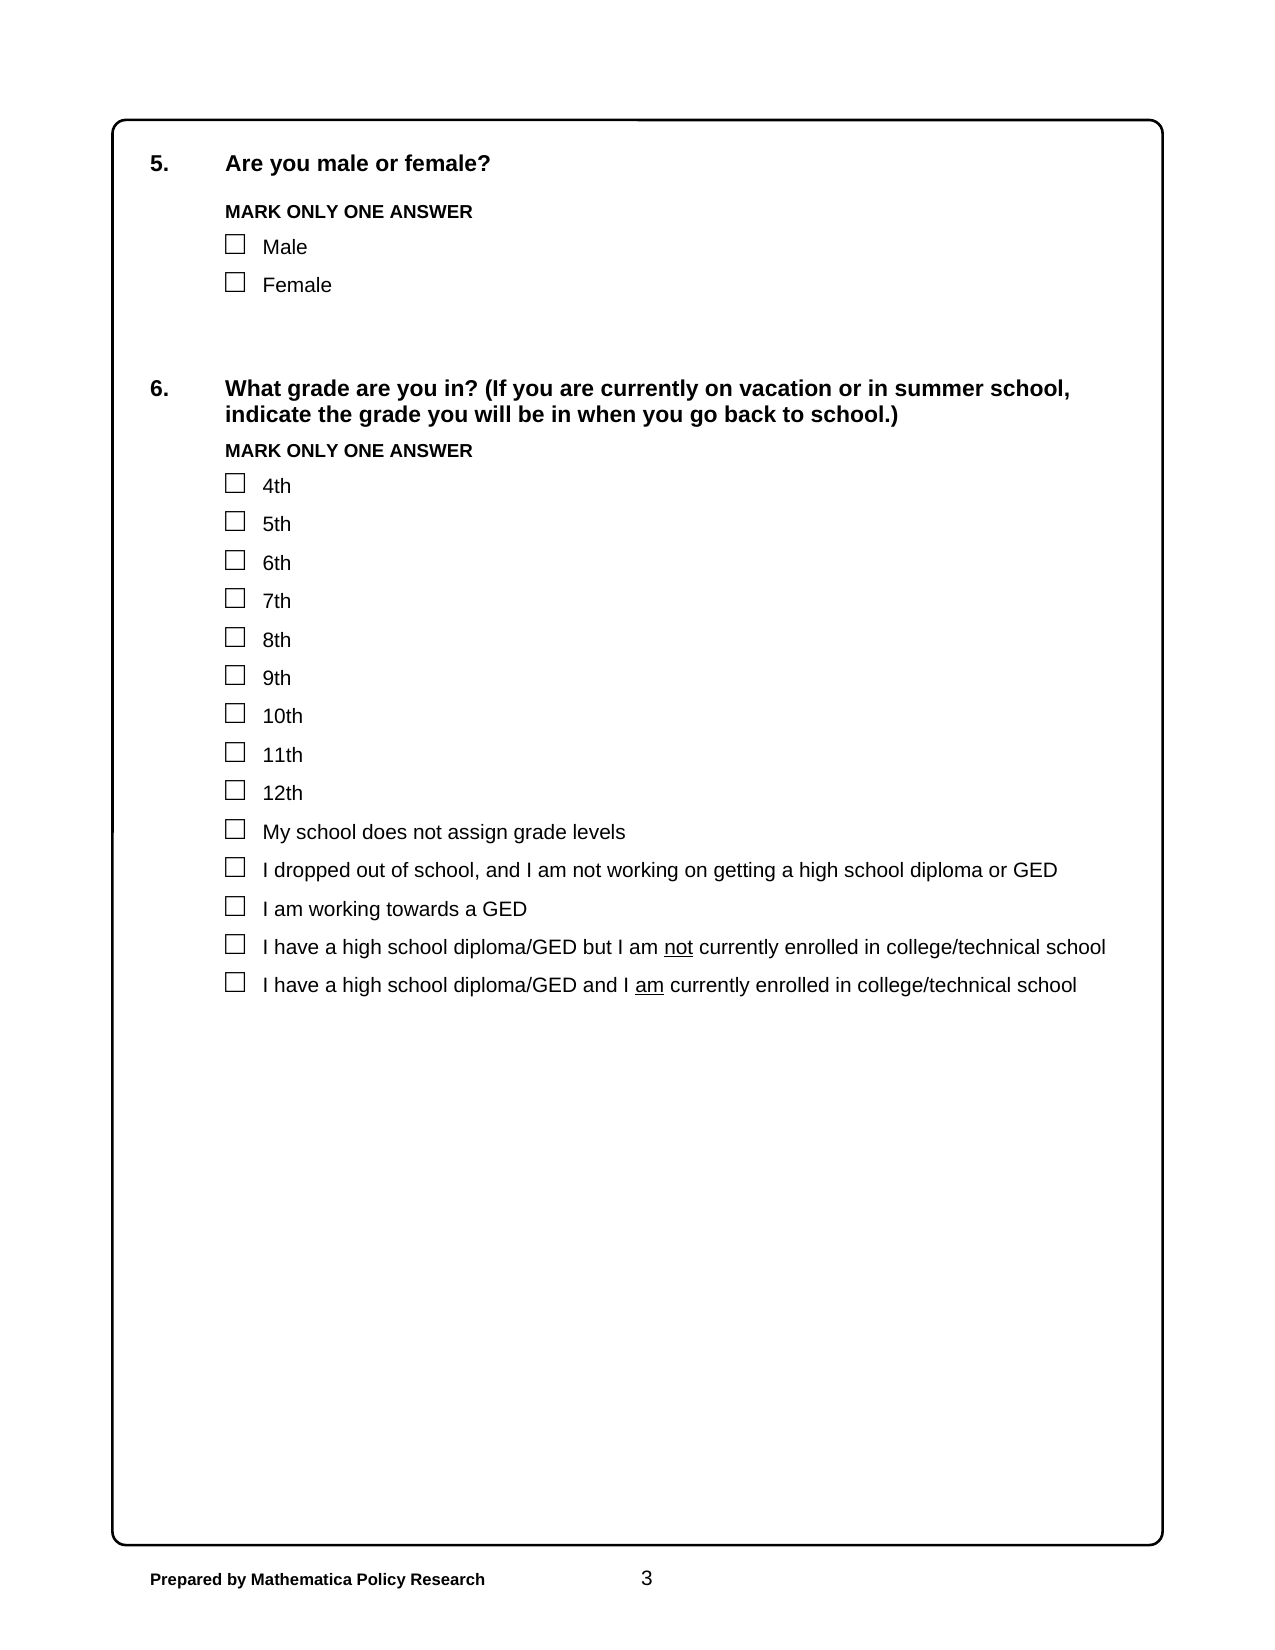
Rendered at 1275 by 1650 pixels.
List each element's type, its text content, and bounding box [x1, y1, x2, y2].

text 5. Are you male or female? [150, 150, 1125, 176]
text 6. What grade are you in? (If you are currently on vacation or in summer school, indicate the grade you will be in when you go back to school.) [150, 375, 1125, 428]
text □ 6th [225, 539, 1125, 577]
text MARK ONLY ONE ANSWER [225, 201, 1125, 223]
text □ 7th [225, 577, 1125, 616]
text □ Male [225, 223, 1125, 261]
text □ 10th [225, 692, 1125, 731]
text □ Female [225, 261, 1125, 300]
text □ I am working towards a GED [225, 885, 1125, 923]
text □ I have a high school diploma/GED but I am not currently enrolled in college/technical school [225, 923, 1125, 962]
text MARK ONLY ONE ANSWER [150, 440, 1125, 462]
text □ 8th [225, 616, 1125, 654]
text □ I dropped out of school, and I am not working on getting a high school diploma or GED [225, 846, 1125, 885]
text □ 12th [225, 769, 1125, 808]
text □ 5th [225, 500, 1125, 539]
text □ 4th [225, 462, 1125, 500]
text □ My school does not assign grade levels [225, 808, 1125, 846]
text □ I have a high school diploma/GED and I am currently enrolled in college/technical school [225, 962, 1125, 1000]
text □ 11th [225, 731, 1125, 769]
text □ 9th [225, 654, 1125, 692]
